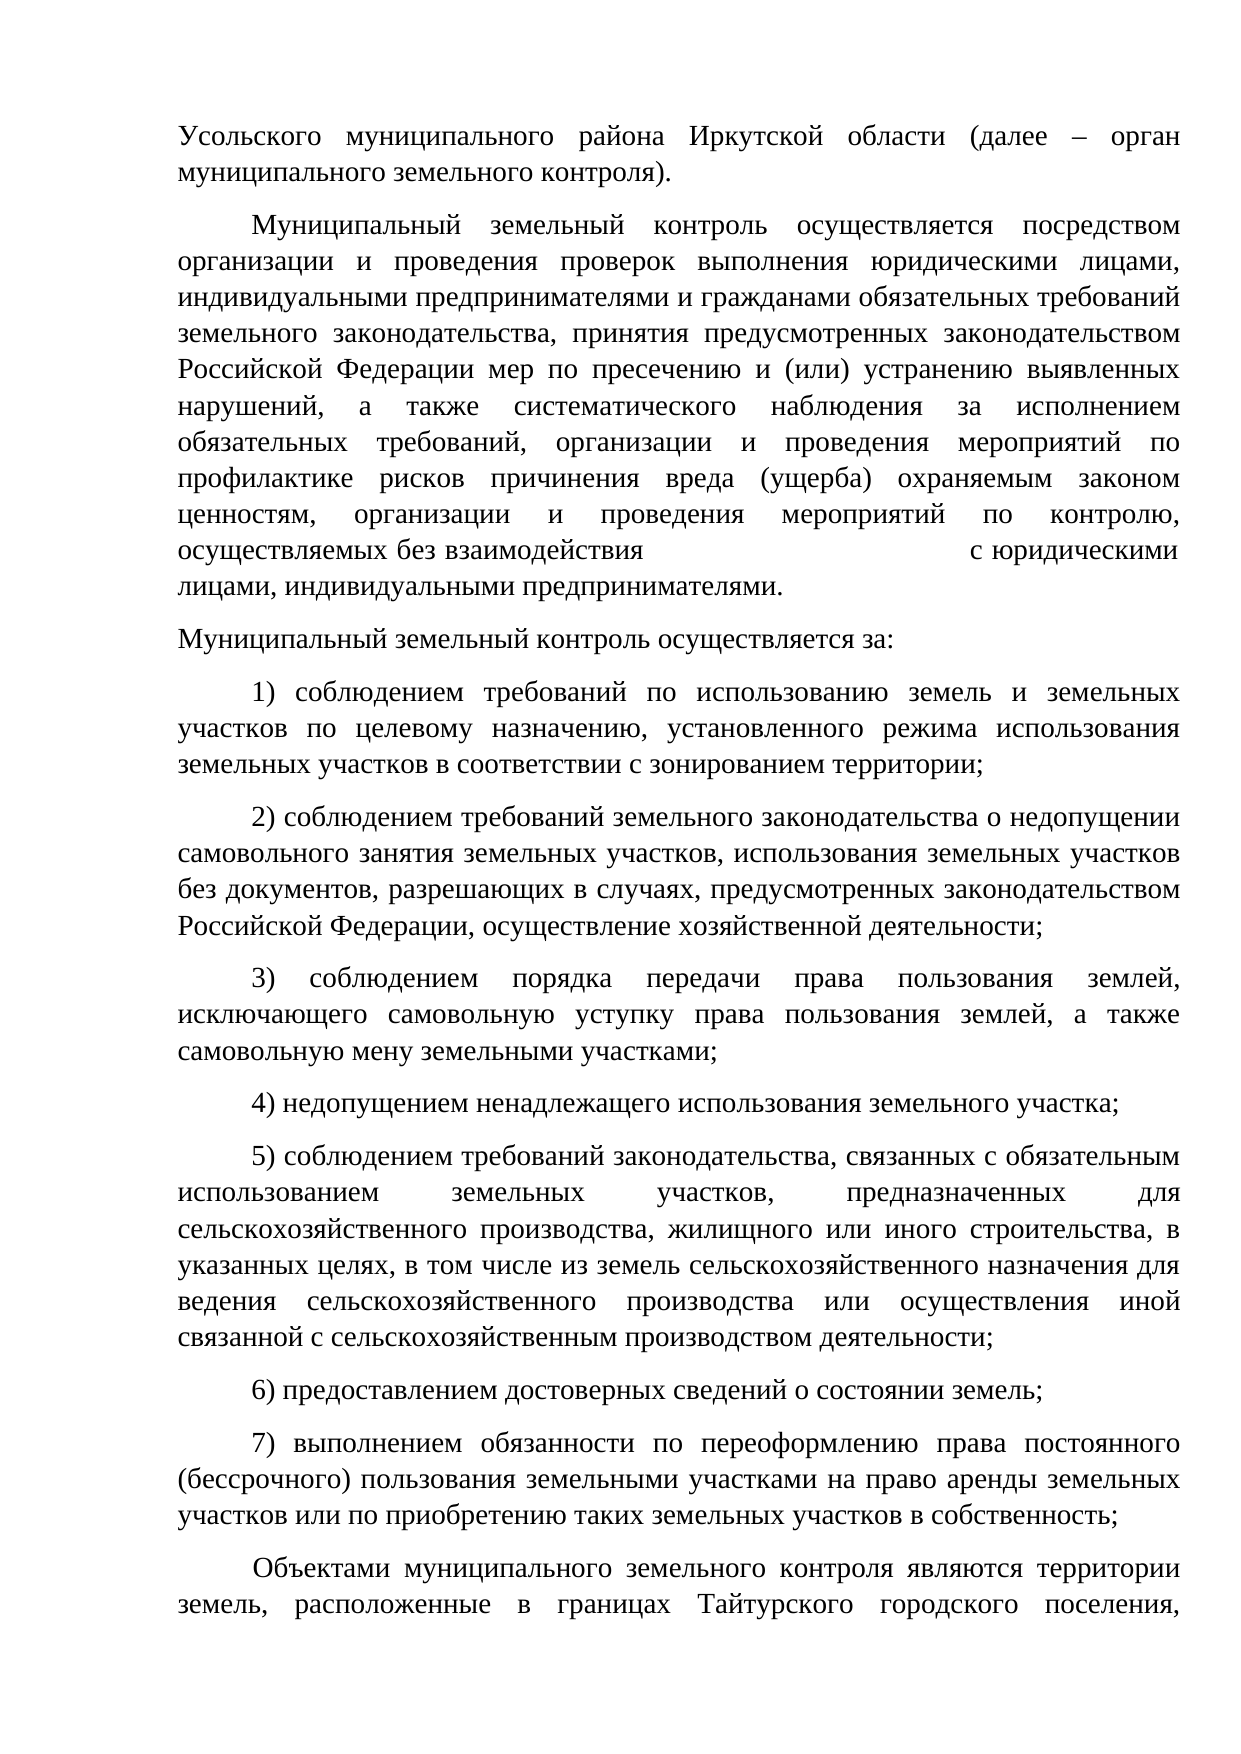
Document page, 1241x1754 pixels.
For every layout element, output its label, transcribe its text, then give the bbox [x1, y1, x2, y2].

text 6) предоставлением достоверных сведений о состоянии земель; [177, 1372, 1181, 1406]
text 3) соблюдением порядка передачи права пользования землей, исключающего самовольную уступку права пользования землей, а также самовольную мену земельными участками; [177, 961, 1181, 1066]
text 7) выполнением обязанности по переоформлению права постоянного (бессрочного) пользования земельными участками на право аренды земельных участков или по приобретению таких земельных участков в собственность; [177, 1425, 1181, 1531]
text Муниципальный земельный контроль осуществляется посредством организации и проведения проверок выполнения юридическими лицами, индивидуальными предпринимателями и гражданами обязательных требований земельного законодательства, принятия предусмотренных законодательством Российской Федерации мер по пресечению и (или) устранению выявленных нарушений, а также систематического наблюдения за исполнением обязательных требований, организации и проведения мероприятий по профилактике рисков причинения вреда (ущерба) охраняемым законом ценностям, организации и проведения мероприятий по контролю, осуществляемых без взаимодействия с юридическими лицами, индивидуальными предпринимателями. [177, 207, 1181, 602]
text 4) недопущением ненадлежащего использования земельного участка; [177, 1086, 1181, 1119]
text Муниципальный земельный контроль осуществляется за: [177, 621, 1181, 655]
text 2) соблюдением требований земельного законодательства о недопущении самовольного занятия земельных участков, использования земельных участков без документов, разрешающих в случаях, предусмотренных законодательством Российской Федерации, осуществление хозяйственной деятельности; [177, 799, 1181, 941]
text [177, 118, 1181, 188]
text 1) соблюдением требований по использованию земель и земельных участков по целевому назначению, установленного режима использования земельных участков в соответствии с зонированием территории; [177, 674, 1181, 780]
text 5) соблюдением требований законодательства, связанных с обязательным использованием земельных участков, предназначенных для сельскохозяйственного производства, жилищного или иного строительства, в указанных целях, в том числе из земель сельскохозяйственного назначения для ведения сельскохозяйственного производства или осуществления иной связанной с сельскохозяйственным производством деятельности; [177, 1138, 1181, 1353]
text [177, 1550, 1181, 1619]
